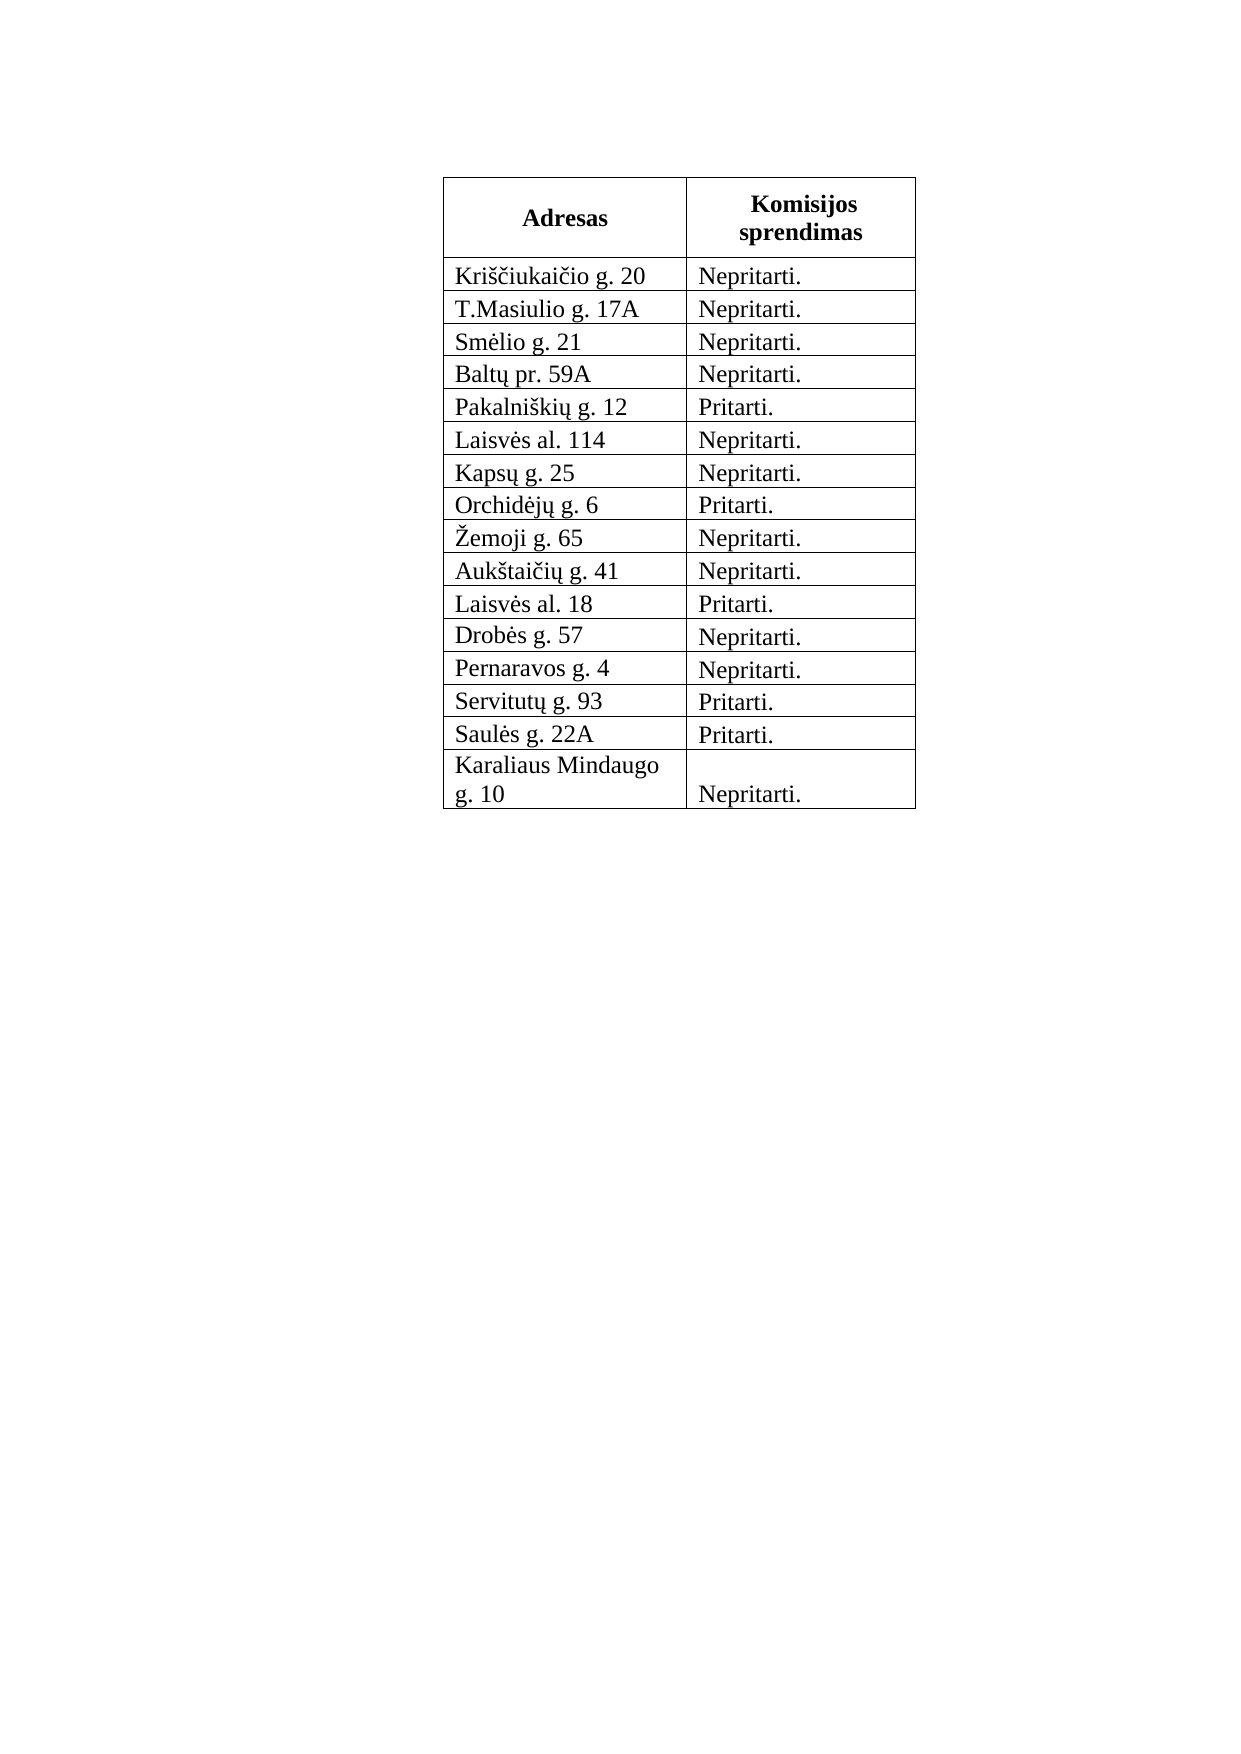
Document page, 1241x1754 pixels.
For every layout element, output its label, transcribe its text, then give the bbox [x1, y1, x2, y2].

table_cell Nepritarti. [687, 258, 915, 290]
table_cell Nepritarti. [687, 619, 915, 651]
table_cell Nepritarti. [687, 750, 915, 808]
table_cell Nepritarti. [687, 553, 915, 585]
table_cell Servitutų g. 93 [444, 685, 686, 716]
table_cell Baltų pr. 59A [444, 356, 686, 388]
table_cell Pritarti. [687, 717, 915, 749]
table_cell Laisvės al. 18 [444, 586, 686, 618]
table_cell Nepritarti. [687, 520, 915, 552]
table_cell Kapsų g. 25 [444, 455, 686, 487]
table_cell Pritarti. [687, 389, 915, 421]
table_cell Orchidėjų g. 6 [444, 488, 686, 519]
table_cell Aukštaičių g. 41 [444, 553, 686, 585]
table_cell Drobės g. 57 [444, 619, 686, 651]
table_cell Nepritarti. [687, 356, 915, 388]
table_cell Pritarti. [687, 488, 915, 519]
table_cell Smėlio g. 21 [444, 324, 686, 355]
table_cell Nepritarti. [687, 291, 915, 322]
table_cell Laisvės al. 114 [444, 422, 686, 454]
table_cell Nepritarti. [687, 652, 915, 683]
table_cell T.Masiulio g. 17A [444, 291, 686, 322]
table_cell Pritarti. [687, 685, 915, 716]
table_cell Saulės g. 22A [444, 717, 686, 749]
table_cell Nepritarti. [687, 324, 915, 355]
table_cell Pernaravos g. 4 [444, 652, 686, 683]
table_cell Kriščiukaičio g. 20 [444, 258, 686, 290]
table_header Adresas [444, 178, 686, 257]
table_cell Pritarti. [687, 586, 915, 618]
table_cell Pakalniškių g. 12 [444, 389, 686, 421]
table_header Komisijos sprendimas [687, 178, 915, 257]
table_cell Nepritarti. [687, 455, 915, 487]
table_cell Nepritarti. [687, 422, 915, 454]
table_cell Žemoji g. 65 [444, 520, 686, 552]
table_cell Karaliaus Mindaugo g. 10 [444, 750, 686, 808]
